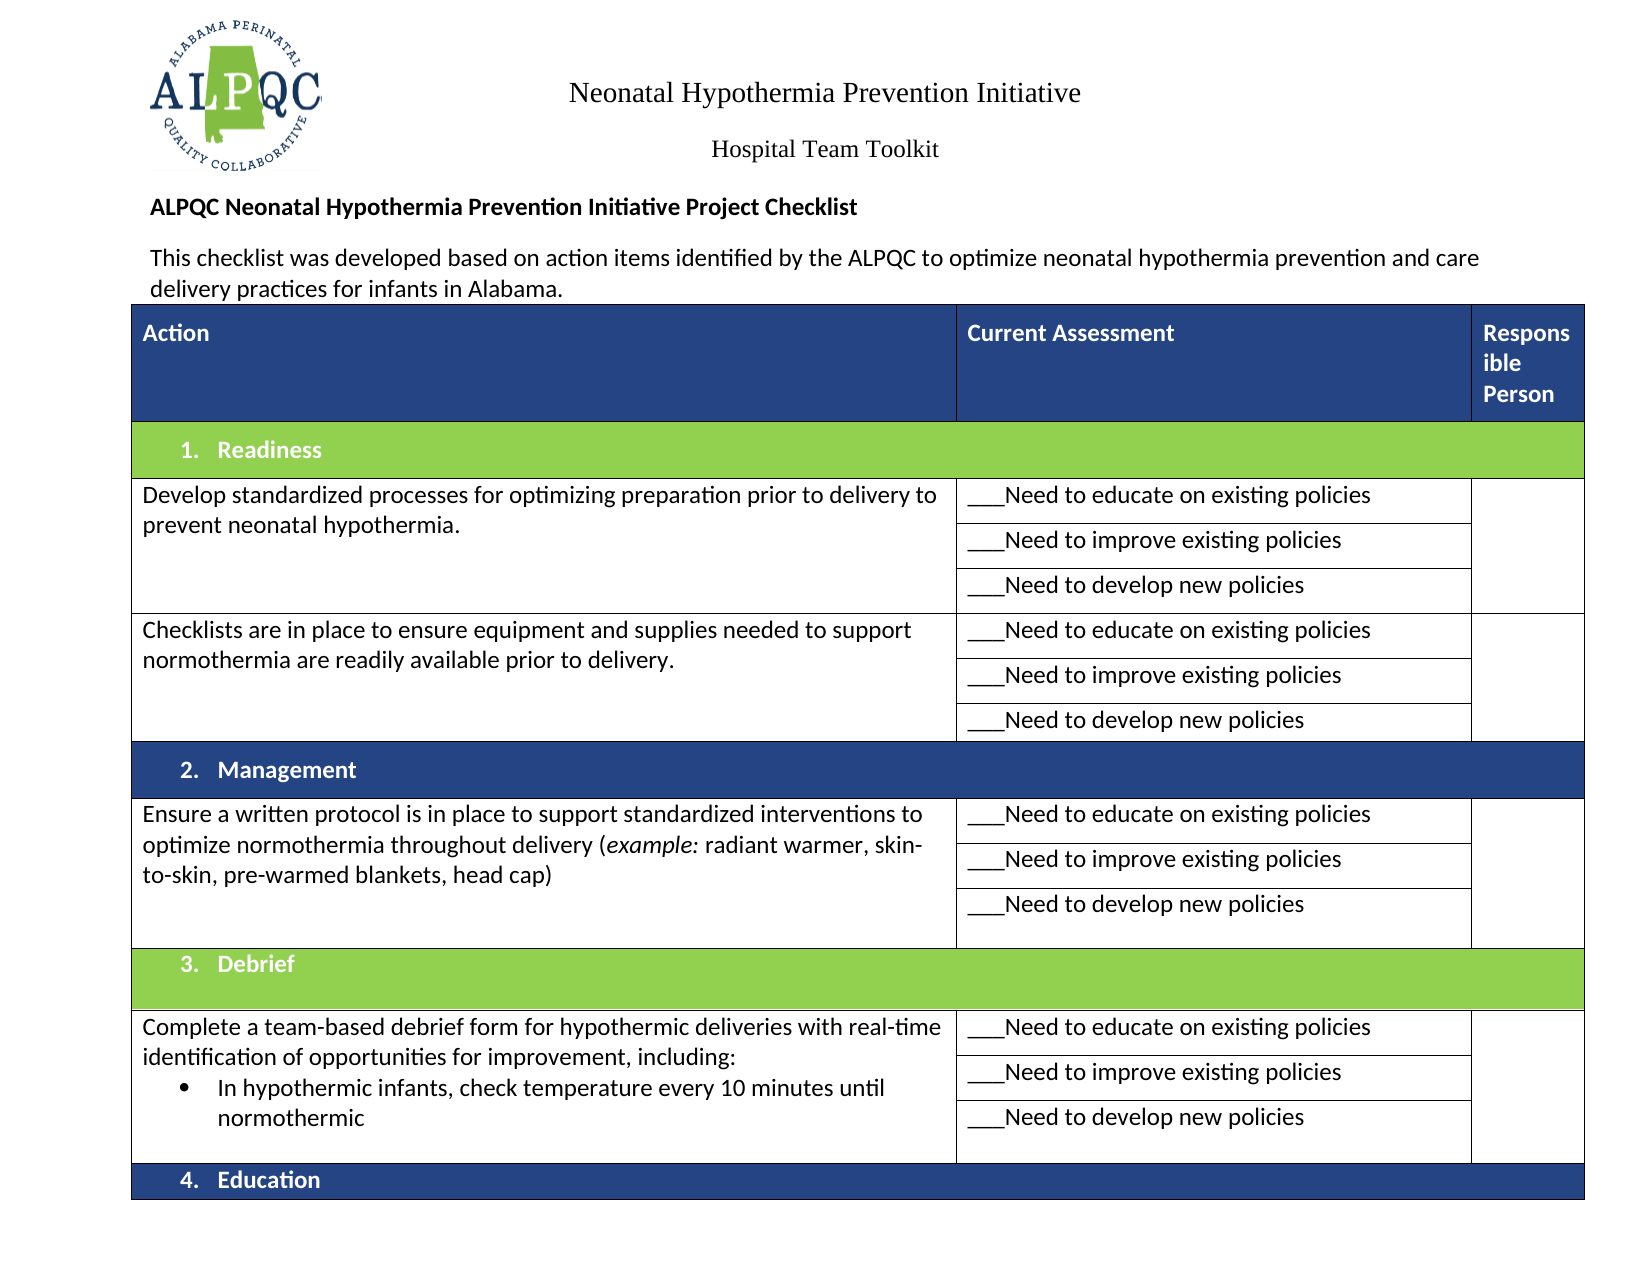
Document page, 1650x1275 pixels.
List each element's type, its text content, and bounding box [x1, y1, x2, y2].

table_cell ___Need to improve existing policies [957, 1056, 1471, 1099]
table_cell Complete a team-based debrief form for hypothermic deliveries with real-time identification of opportunities for improvement, including: In hypothermic infants, check temperature every 10 minutes until normothermic [132, 1011, 956, 1163]
table_cell ___Need to develop new policies [957, 1101, 1471, 1163]
table_cell ___Need to educate on existing policies [957, 799, 1471, 843]
table_cell [1472, 614, 1584, 741]
table_cell ___Need to improve existing policies [957, 659, 1471, 703]
table_cell Checklists are in place to ensure equipment and supplies needed to support normothermia are readily available prior to delivery. [132, 614, 956, 741]
table_cell Ensure a written protocol is in place to support standardized interventions to optimize normothermia throughout delivery (example: radiant warmer, skin-to-skin, pre-warmed blankets, head cap) [132, 799, 956, 947]
table_cell ___Need to improve existing policies [957, 844, 1471, 888]
table_cell [1472, 479, 1584, 613]
table_cell ___Need to educate on existing policies [957, 479, 1471, 523]
table_cell ___Need to develop new policies [957, 569, 1471, 613]
table_header Current Assessment [957, 305, 1471, 421]
table_cell Education [132, 1164, 1584, 1199]
table_header Action [132, 305, 956, 421]
text ALPQC Neonatal Hypothermia Prevention Initiative Project Checklist [150, 191, 1500, 222]
table_cell Management [132, 742, 1584, 798]
table_cell Readiness [132, 422, 1584, 478]
table_cell ___Need to educate on existing policies [957, 614, 1471, 658]
table_cell Develop standardized processes for optimizing preparation prior to delivery to prevent neonatal hypothermia. [132, 479, 956, 613]
table_cell Debrief [132, 949, 1584, 1009]
table_cell [1472, 1011, 1584, 1163]
table_header Responsible Person [1472, 305, 1584, 421]
table_cell ___Need to educate on existing policies [957, 1011, 1471, 1054]
picture [150, 20, 322, 171]
table_cell ___Need to improve existing policies [957, 524, 1471, 568]
table_cell ___Need to develop new policies [957, 704, 1471, 741]
text This checklist was developed based on action items identified by the ALPQC to optimize neonatal hypothermia prevention and care delivery practices for infants in Alabama. [150, 242, 1500, 303]
table_cell ___Need to develop new policies [957, 889, 1471, 947]
table_cell [1472, 799, 1584, 947]
